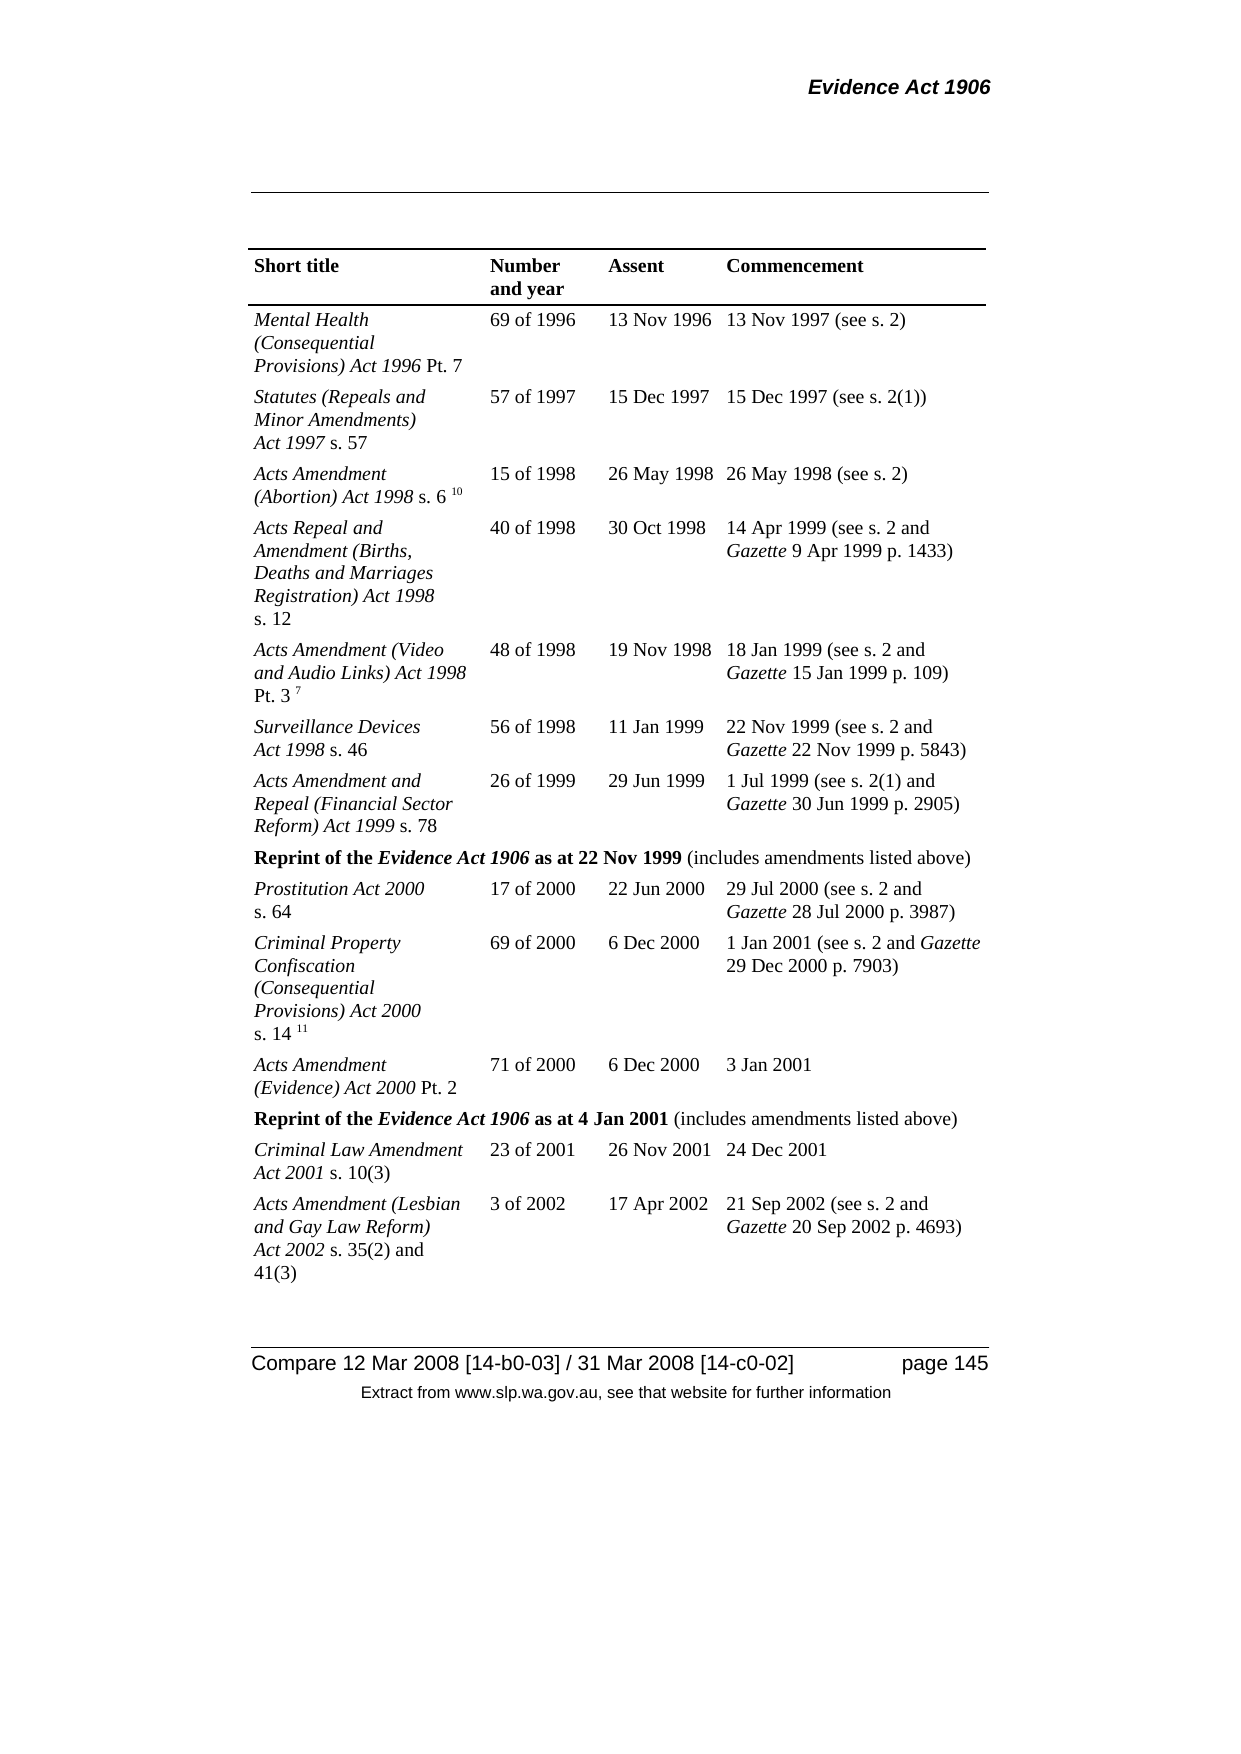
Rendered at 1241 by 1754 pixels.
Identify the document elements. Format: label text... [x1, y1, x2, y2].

table_cell 1 Jul 1999 (see s. 2(1) and Gazette 30 Jun 1999 p. 2905) [720, 765, 986, 841]
table_header Number and year [484, 250, 602, 304]
table_cell 23 of 2001 [484, 1134, 602, 1188]
table_cell 3 Jan 2001 [720, 1049, 986, 1103]
table_cell 11 Jan 1999 [602, 711, 720, 765]
table_cell 69 of 2000 [484, 927, 602, 1049]
table_cell 19 Nov 1998 [602, 634, 720, 711]
table_cell 3 of 2002 [484, 1188, 602, 1288]
table_cell 21 Sep 2002 (see s. 2 and Gazette 20 Sep 2002 p. 4693) [720, 1188, 986, 1288]
table_cell 71 of 2000 [484, 1049, 602, 1103]
table_cell Criminal Property Confiscation (Consequential Provisions) Act 2000 s. 14 11 [248, 927, 484, 1049]
table_cell Acts Amendment and Repeal (Financial Sector Reform) Act 1999 s. 78 [248, 765, 484, 841]
table_cell 29 Jun 1999 [602, 765, 720, 841]
table_cell 15 Dec 1997 [602, 381, 720, 458]
table_cell Criminal Law Amendment Act 2001 s. 10(3) [248, 1134, 484, 1188]
table_cell 26 Nov 2001 [602, 1134, 720, 1188]
table_cell 26 May 1998 (see s. 2) [720, 458, 986, 512]
table_cell 22 Jun 2000 [602, 873, 720, 927]
table_cell 57 of 1997 [484, 381, 602, 458]
table_cell Prostitution Act 2000 s. 64 [248, 873, 484, 927]
table_header Assent [602, 250, 720, 304]
table_cell 29 Jul 2000 (see s. 2 and Gazette 28 Jul 2000 p. 3987) [720, 873, 986, 927]
table_cell Acts Amendment (Video and Audio Links) Act 1998 Pt. 3 7 [248, 634, 484, 711]
table_cell Acts Repeal and Amendment (Births, Deaths and Marriages Registration) Act 1998 s. 12 [248, 512, 484, 634]
table_cell 18 Jan 1999 (see s. 2 and Gazette 15 Jan 1999 p. 109) [720, 634, 986, 711]
table_cell 6 Dec 2000 [602, 1049, 720, 1103]
table_cell 56 of 1998 [484, 711, 602, 765]
table_cell 40 of 1998 [484, 512, 602, 634]
table_cell 13 Nov 1997 (see s. 2) [720, 306, 986, 381]
table_cell 30 Oct 1998 [602, 512, 720, 634]
table_cell 15 of 1998 [484, 458, 602, 512]
table_cell Surveillance Devices Act 1998 s. 46 [248, 711, 484, 765]
table_cell 69 of 1996 [484, 306, 602, 381]
table_cell 15 Dec 1997 (see s. 2(1)) [720, 381, 986, 458]
table_cell 17 Apr 2002 [602, 1188, 720, 1288]
table_cell 26 May 1998 [602, 458, 720, 512]
table_cell Acts Amendment (Lesbian and Gay Law Reform) Act 2002 s. 35(2) and 41(3) [248, 1188, 484, 1288]
table_cell 17 of 2000 [484, 873, 602, 927]
table_header Short title [248, 250, 484, 304]
table_cell Acts Amendment (Abortion) Act 1998 s. 6 10 [248, 458, 484, 512]
table_cell Reprint of the Evidence Act 1906 as at 4 Jan 2001 (includes amendments listed above) [248, 1103, 986, 1134]
table_cell 14 Apr 1999 (see s. 2 and Gazette 9 Apr 1999 p. 1433) [720, 512, 986, 634]
table_cell 48 of 1998 [484, 634, 602, 711]
table_header Commencement [720, 250, 986, 304]
table_cell Statutes (Repeals and Minor Amendments) Act 1997 s. 57 [248, 381, 484, 458]
table_cell Reprint of the Evidence Act 1906 as at 22 Nov 1999 (includes amendments listed above) [248, 841, 986, 873]
table_cell 26 of 1999 [484, 765, 602, 841]
table_cell 24 Dec 2001 [720, 1134, 986, 1188]
table_cell Acts Amendment (Evidence) Act 2000 Pt. 2 [248, 1049, 484, 1103]
table_cell Mental Health (Consequential Provisions) Act 1996 Pt. 7 [248, 306, 484, 381]
table_cell 1 Jan 2001 (see s. 2 and Gazette 29 Dec 2000 p. 7903) [720, 927, 986, 1049]
table_cell 22 Nov 1999 (see s. 2 and Gazette 22 Nov 1999 p. 5843) [720, 711, 986, 765]
table_cell 13 Nov 1996 [602, 306, 720, 381]
table_cell 6 Dec 2000 [602, 927, 720, 1049]
